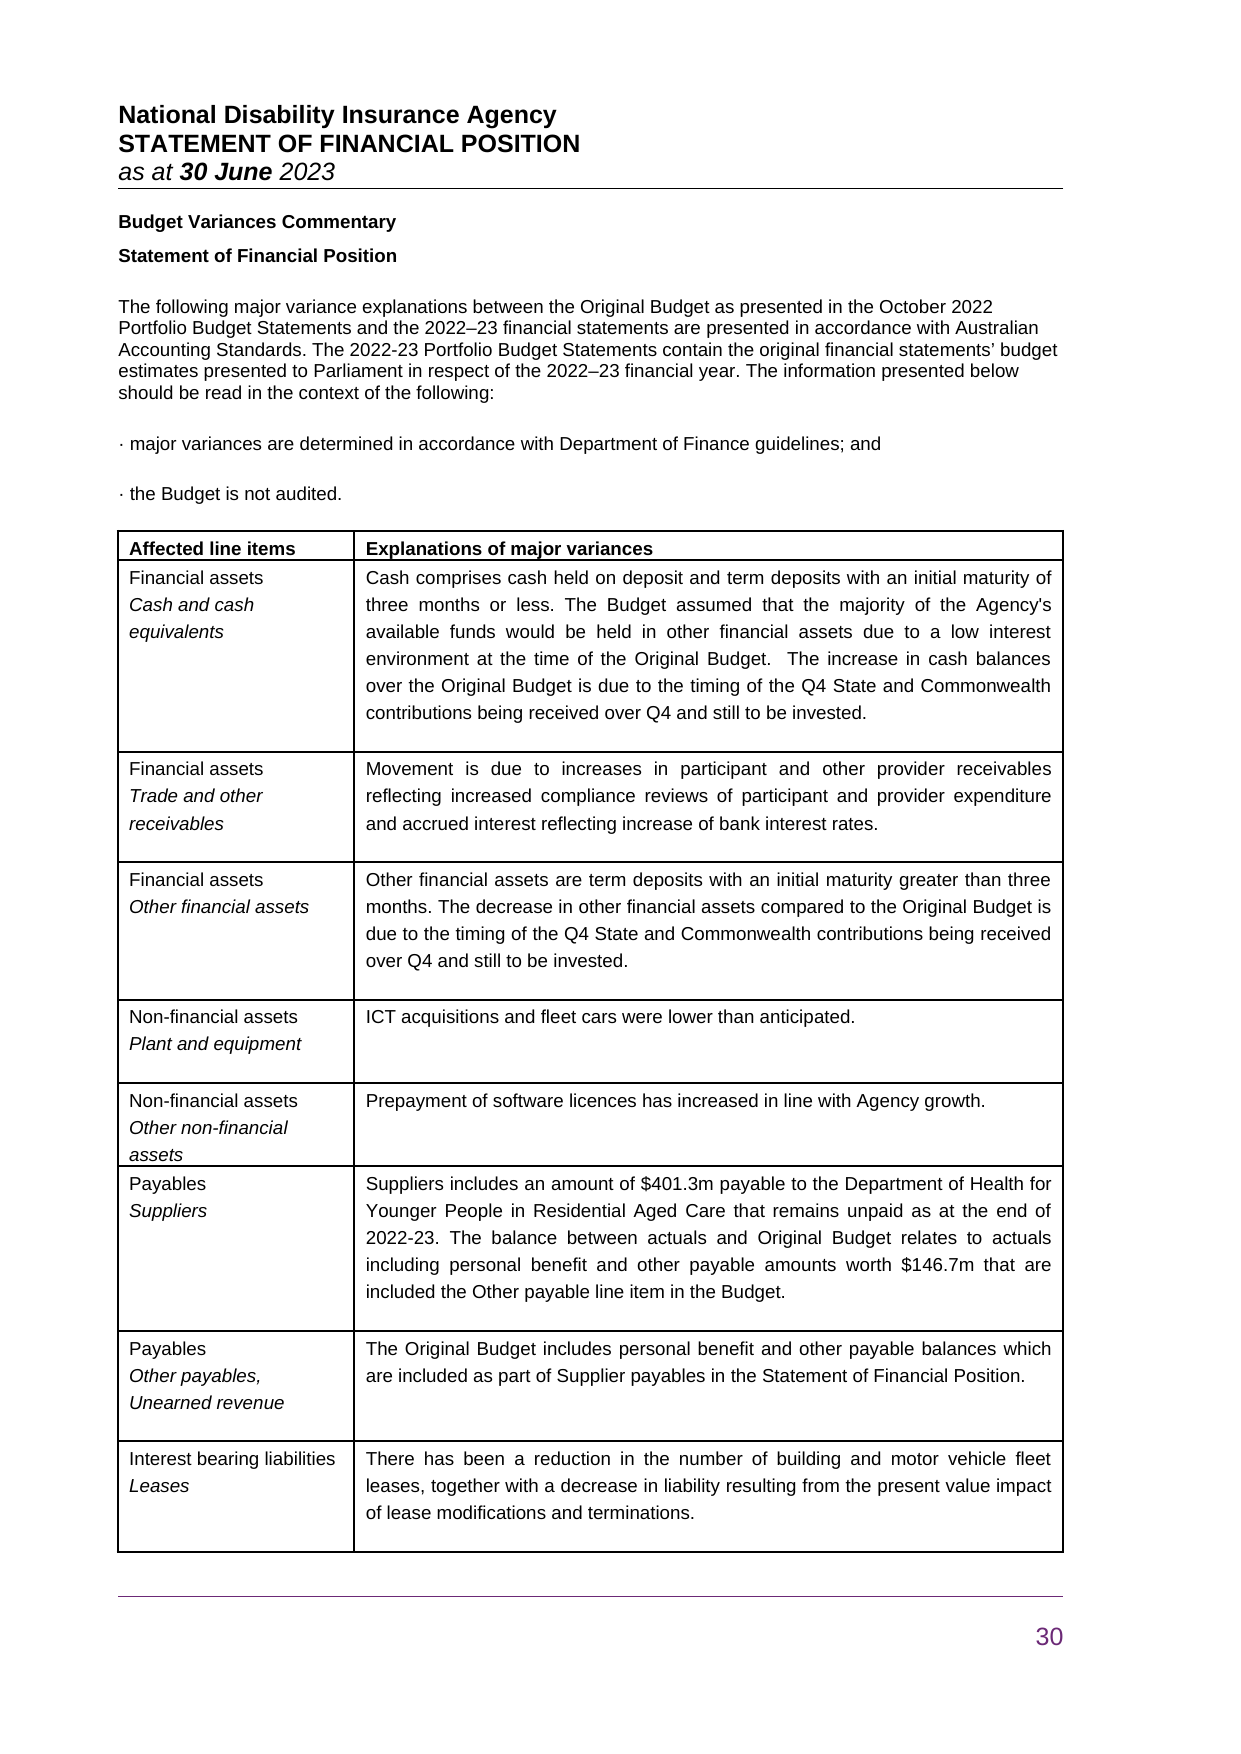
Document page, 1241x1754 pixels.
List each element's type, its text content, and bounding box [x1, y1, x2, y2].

table_cell Suppliers includes an amount of $401.3m payable to the Department of Health for Younger People in Residential Aged Care that remains unpaid as at the end of 2022-23. The balance between actuals and Original Budget relates to actuals including personal benefit and other payable amounts worth $146.7m that are included the Other payable line item in the Budget. [355, 1167, 1062, 1330]
table_cell Interest bearing liabilities Leases [119, 1442, 353, 1551]
table_cell Payables Other payables, Unearned revenue [119, 1332, 353, 1440]
table_cell Other financial assets are term deposits with an initial maturity greater than three months. The decrease in other financial assets compared to the Original Budget is due to the timing of the Q4 State and Commonwealth contributions being received over Q4 and still to be invested. [355, 863, 1062, 998]
text Budget Variances Commentary [118, 211, 1063, 232]
table_header Explanations of major variances [355, 532, 1062, 559]
table_cell ICT acquisitions and fleet cars were lower than anticipated. [355, 1001, 1062, 1082]
table_cell Financial assets Trade and other receivables [119, 753, 353, 861]
text · the Budget is not audited. [118, 483, 1063, 505]
table_cell Prepayment of software licences has increased in line with Agency growth. [355, 1084, 1062, 1165]
table_cell Financial assets Cash and cash equivalents [119, 561, 353, 751]
table_cell Non-financial assets Other non-financial assets [119, 1084, 353, 1165]
table_cell Payables Suppliers [119, 1167, 353, 1330]
table_cell Movement is due to increases in participant and other provider receivables reflecting increased compliance reviews of participant and provider expenditure and accrued interest reflecting increase of bank interest rates. [355, 753, 1062, 861]
text · major variances are determined in accordance with Department of Finance guidelines; and [118, 432, 1063, 454]
text The following major variance explanations between the Original Budget as presented in the October 2022 Portfolio Budget Statements and the 2022–23 financial statements are presented in accordance with Australian Accounting Standards. The 2022-23 Portfolio Budget Statements contain the original financial statements’ budget estimates presented to Parliament in respect of the 2022–23 financial year. The information presented below should be read in the context of the following: [118, 296, 1063, 403]
table_cell There has been a reduction in the number of building and motor vehicle fleet leases, together with a decrease in liability resulting from the present value impact of lease modifications and terminations. [355, 1442, 1062, 1551]
table_header Affected line items [119, 532, 353, 559]
text Statement of Financial Position [118, 245, 1063, 266]
table_cell The Original Budget includes personal benefit and other payable balances which are included as part of Supplier payables in the Statement of Financial Position. [355, 1332, 1062, 1440]
table_cell Non-financial assets Plant and equipment [119, 1001, 353, 1082]
table_cell Financial assets Other financial assets [119, 863, 353, 998]
table_cell Cash comprises cash held on deposit and term deposits with an initial maturity of three months or less. The Budget assumed that the majority of the Agency's available funds would be held in other financial assets due to a low interest environment at the time of the Original Budget. The increase in cash balances over the Original Budget is due to the timing of the Q4 State and Commonwealth contributions being received over Q4 and still to be invested. [355, 561, 1062, 751]
